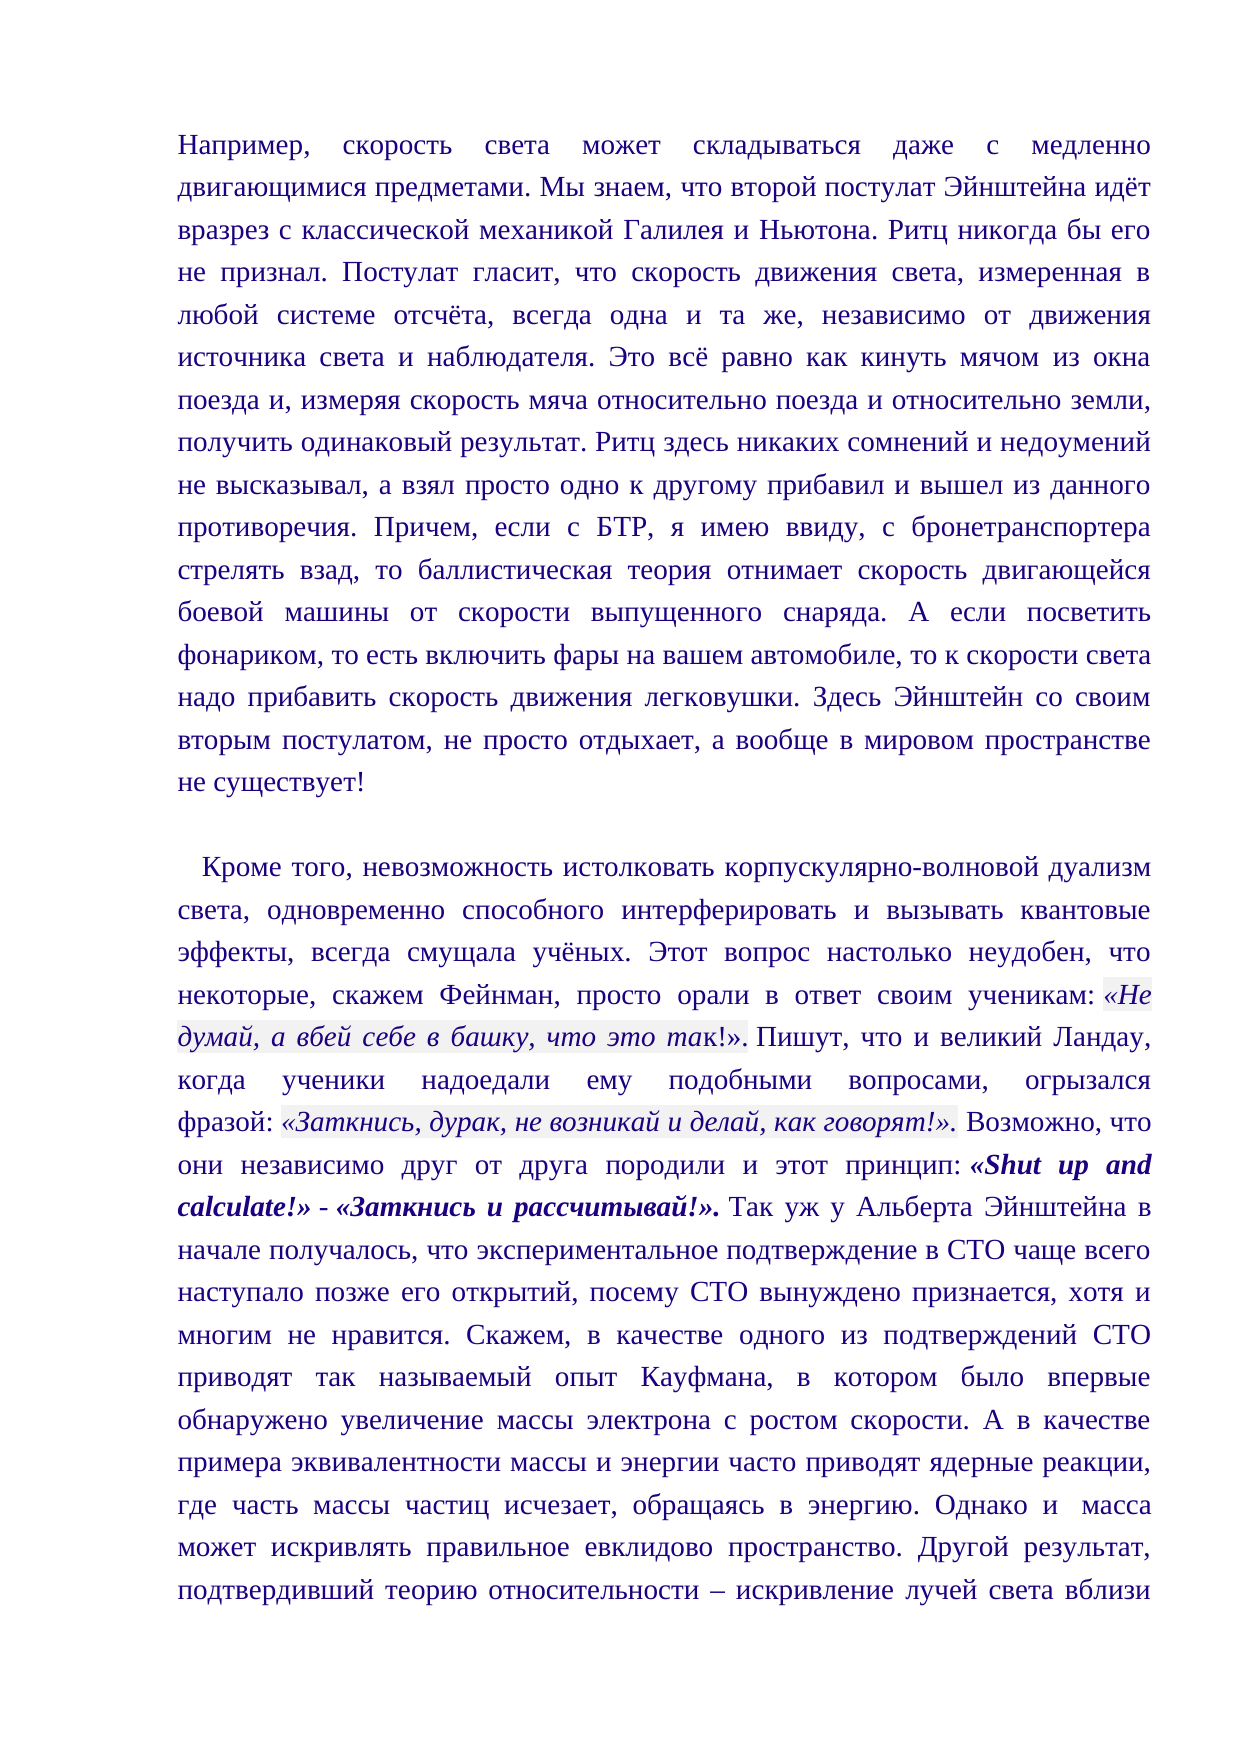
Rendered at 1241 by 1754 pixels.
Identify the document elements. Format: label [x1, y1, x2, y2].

text [177, 841, 1152, 1606]
text [177, 118, 1152, 798]
